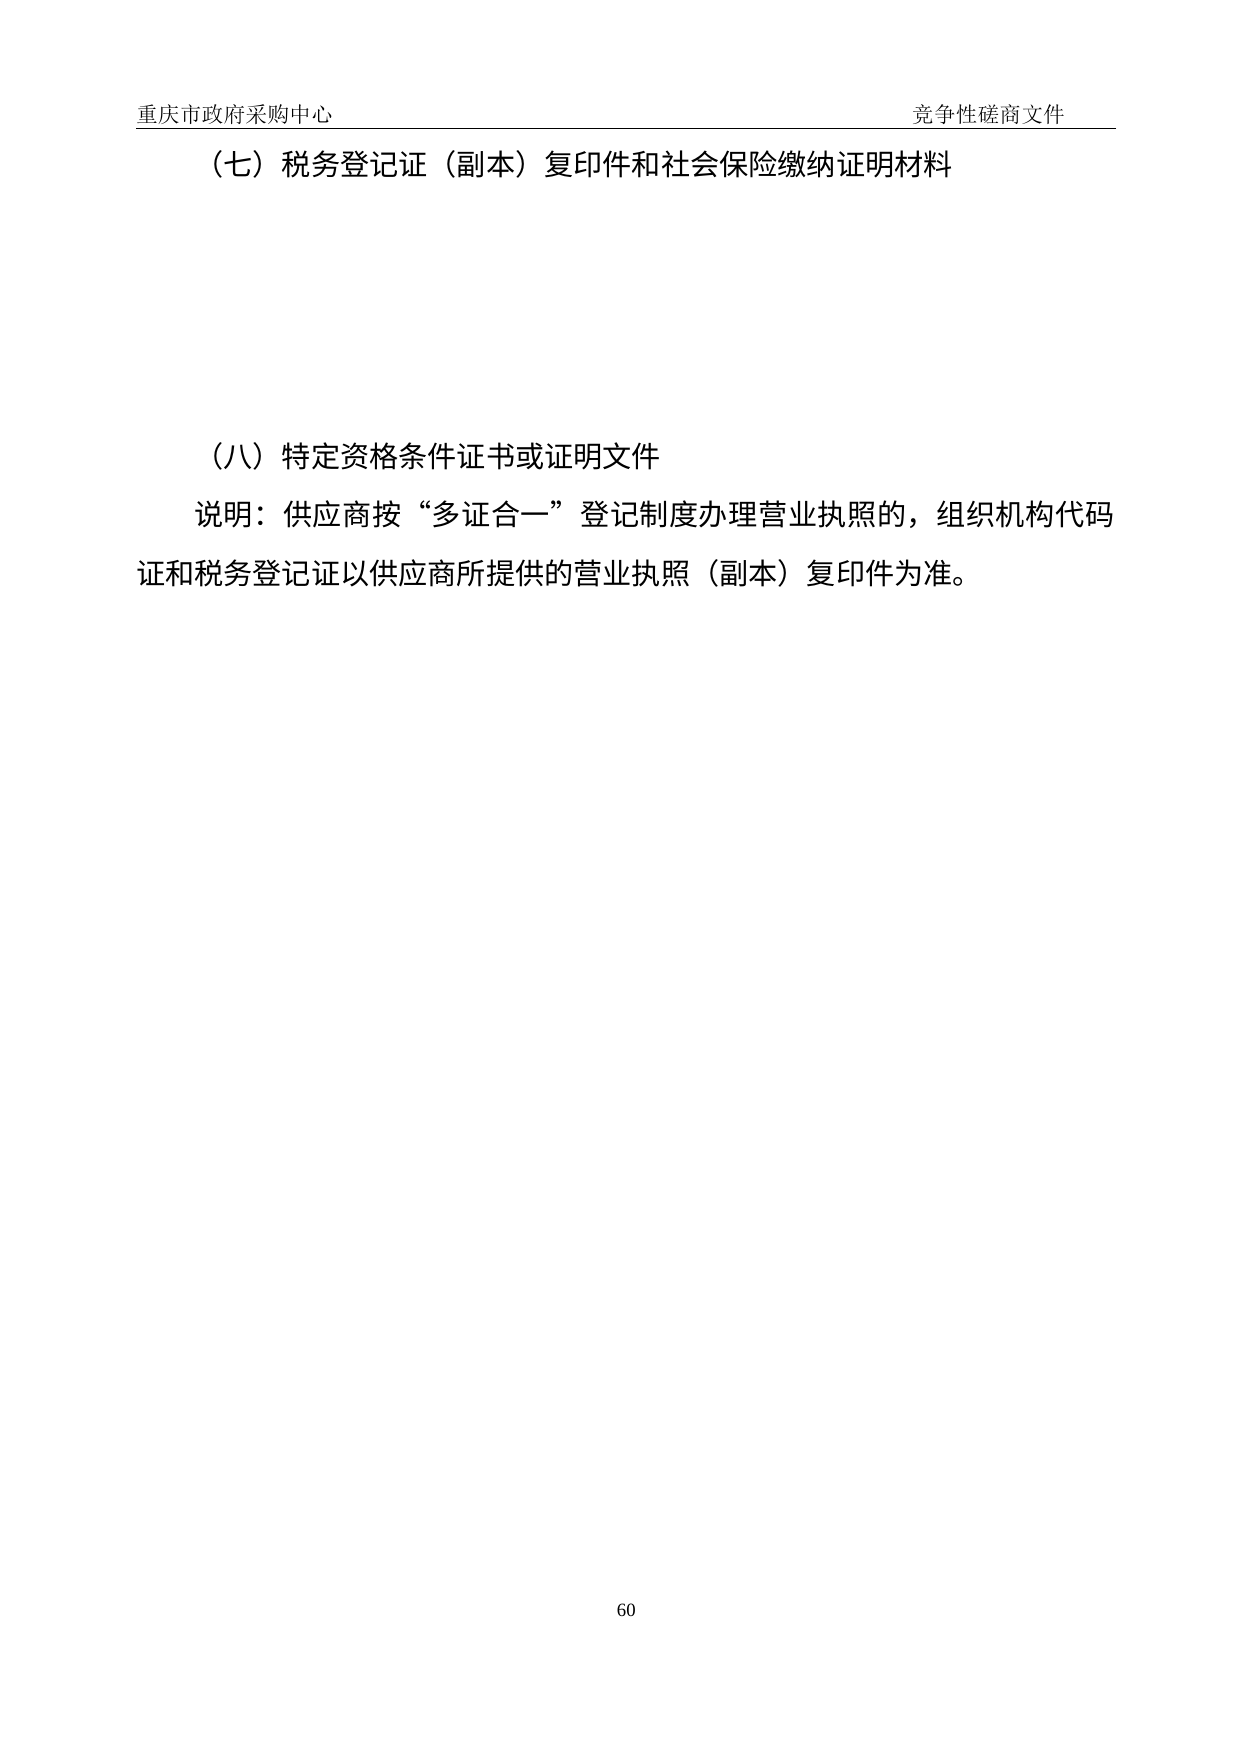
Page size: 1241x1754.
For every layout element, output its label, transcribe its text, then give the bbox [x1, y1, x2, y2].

text （七）税务登记证（副本）复印件和社会保险缴纳证明材料 [136, 129, 1116, 187]
text （八）特定资格条件证书或证明文件 [136, 421, 1116, 479]
text 说明：供应商按“多证合一”登记制度办理营业执照的，组织机构代码证和税务登记证以供应商所提供的营业执照（副本）复印件为准。 [136, 479, 1116, 596]
